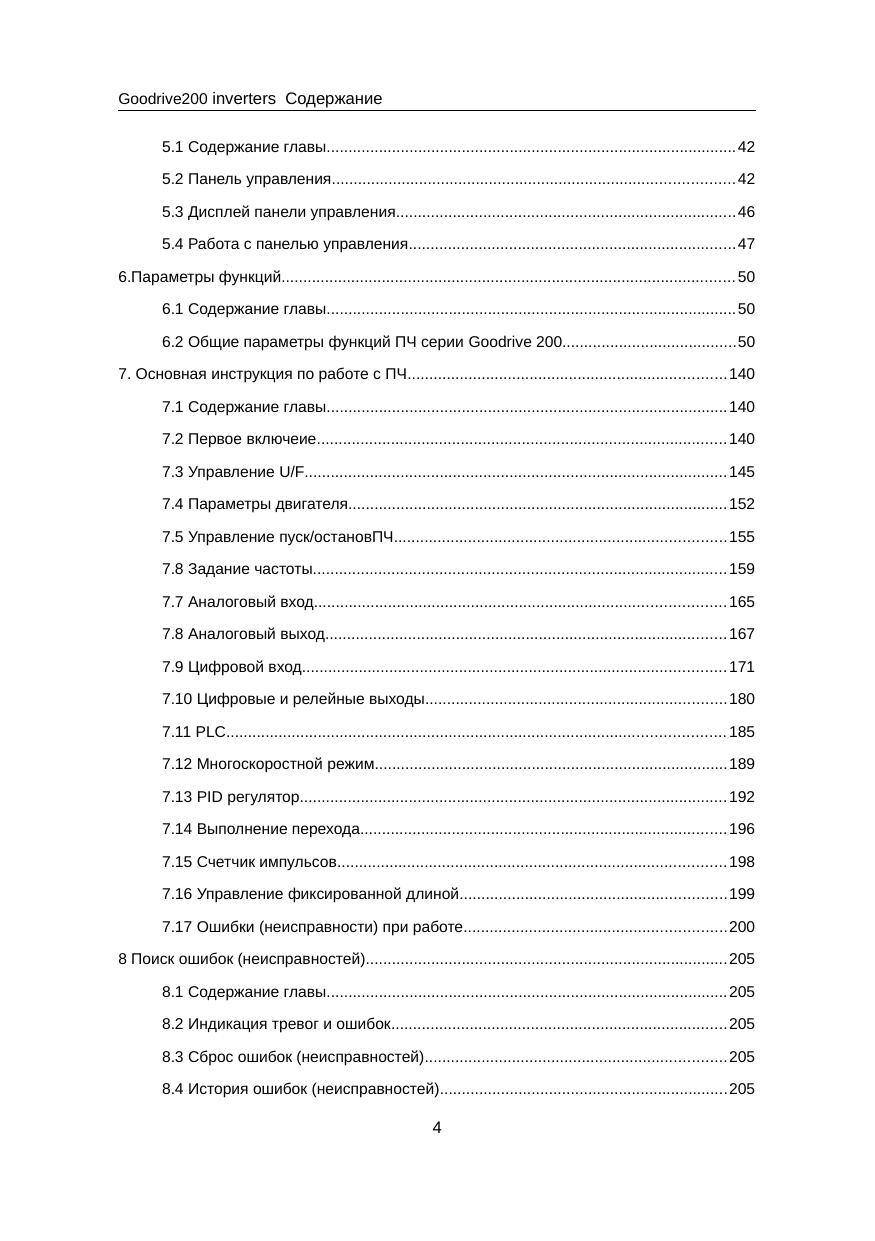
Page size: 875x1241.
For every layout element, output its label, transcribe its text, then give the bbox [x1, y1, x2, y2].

text 5.4 Работа с панелью управления 47 [162, 228, 756, 260]
text 6.1 Содержание главы 50 [162, 293, 756, 325]
text 7.8 Аналоговый выход 167 [162, 618, 756, 650]
text 7.15 Счетчик импульсов 198 [162, 845, 756, 878]
text 5.3 Дисплей панели управления 46 [162, 195, 756, 228]
text 6.Параметры функций 50 [118, 260, 756, 293]
text 7.3 Управление U/F 145 [162, 455, 756, 488]
text 8.2 Индикация тревог и ошибок 205 [162, 1008, 756, 1040]
text 8.1 Содержание главы 205 [162, 975, 756, 1008]
text 7.11 PLC 185 [162, 715, 756, 748]
text 7.8 Задание частоты 159 [162, 553, 756, 585]
text 7.1 Содержание главы 140 [162, 390, 756, 423]
text 7.16 Управление фиксированной длиной 199 [162, 878, 756, 910]
text 7.5 Управление пуск/остановПЧ 155 [162, 520, 756, 553]
text 7.13 PID регулятор 192 [162, 780, 756, 813]
text 5.2 Панель управления 42 [162, 163, 756, 195]
text 7.2 Первое включеие 140 [162, 423, 756, 455]
text 7.12 Многоскоростной режим 189 [162, 748, 756, 780]
text 7.10 Цифровые и релейные выходы 180 [162, 683, 756, 715]
text 6.2 Общие параметры функций ПЧ серии Goodrive 200 50 [162, 325, 756, 358]
text 7.9 Цифровой вход 171 [162, 650, 756, 683]
text 7. Основная инструкция по работе с ПЧ 140 [118, 358, 756, 390]
text 8.4 История ошибок (неисправностей) 205 [162, 1073, 756, 1105]
text 7.14 Выполнение перехода 196 [162, 813, 756, 845]
text 8 Поиск ошибок (неисправностей) 205 [118, 943, 756, 975]
text 7.7 Аналоговый вход 165 [162, 585, 756, 618]
text 5.1 Содержание главы 42 [162, 130, 756, 163]
text 7.4 Параметры двигателя 152 [162, 488, 756, 520]
text 7.17 Ошибки (неисправности) при работе 200 [162, 910, 756, 943]
text 8.3 Сброс ошибок (неисправностей) 205 [162, 1040, 756, 1073]
